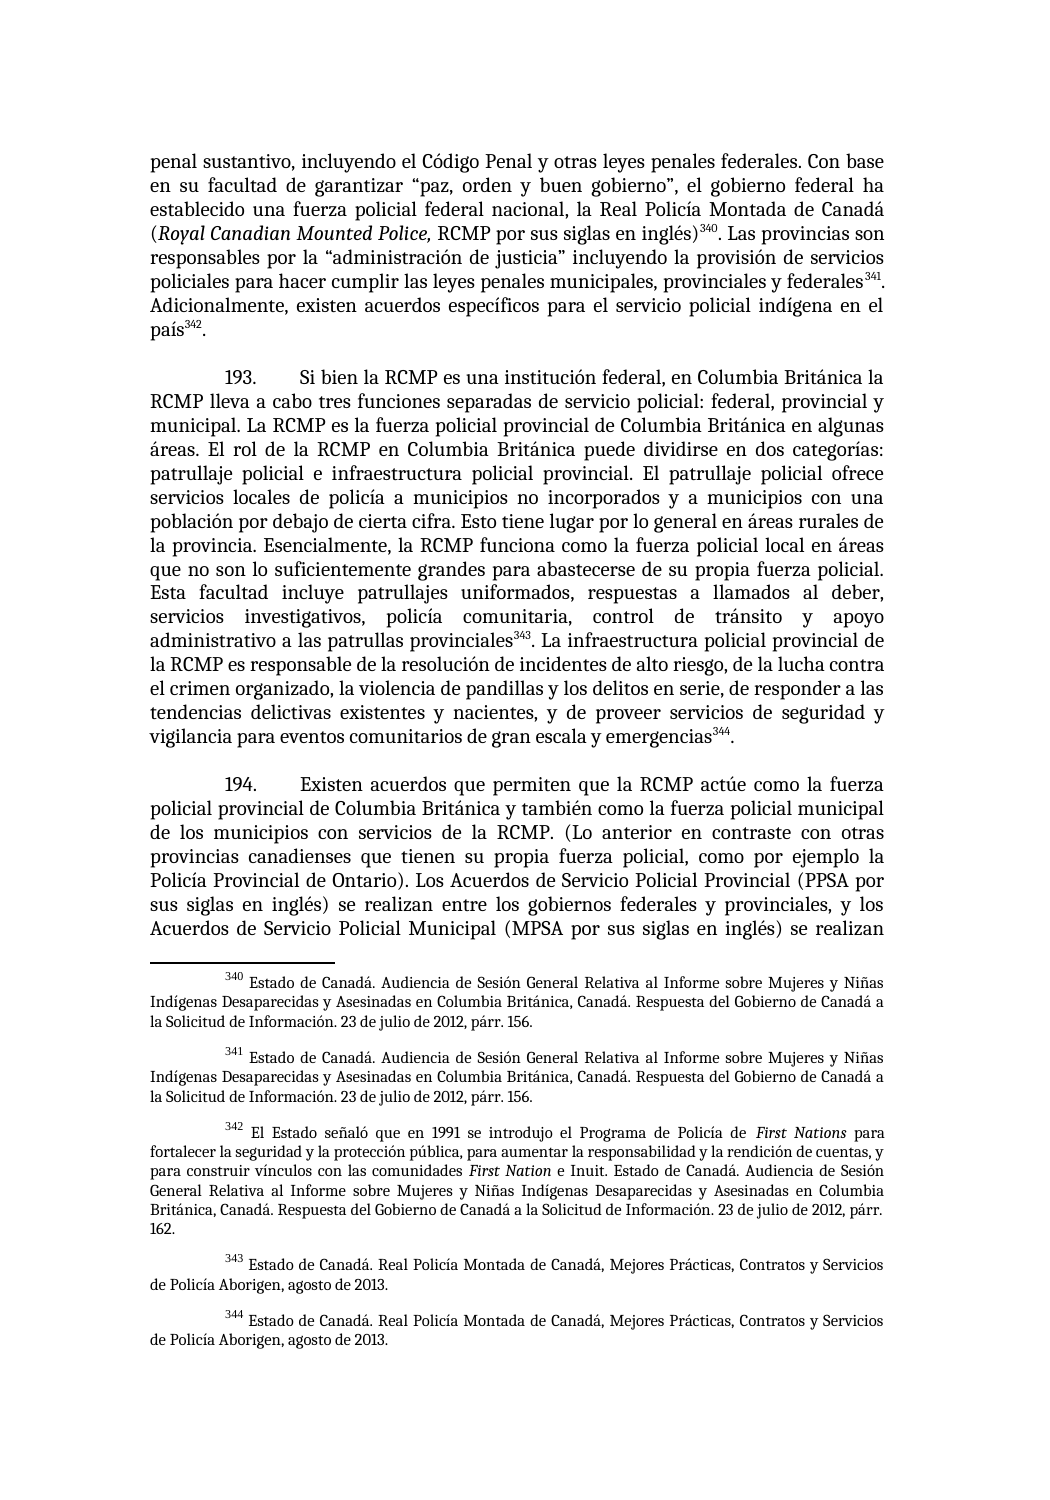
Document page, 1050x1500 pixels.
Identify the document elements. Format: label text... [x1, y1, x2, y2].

list Si bien la RCMP es una institución federal, en Columbia Británica la RCMP lleva a cabo tres funciones separadas de servicio policial: federal, provincial y municipal. La RCMP es la fuerza policial provincial de Columbia Británica en algunas áreas. El rol de la RCMP en Columbia Británica puede dividirse en dos categorías: patrullaje policial e infraestructura policial provincial. El patrullaje policial ofrece servicios locales de policía a municipios no incorporados y a municipios con una población por debajo de cierta cifra. Esto tiene lugar por lo general en áreas rurales de la provincia. Esencialmente, la RCMP funciona como la fuerza policial local en áreas que no son lo suficientemente grandes para abastecerse de su propia fuerza policial. Esta facultad incluye patrullajes uniformados, respuestas a llamados al deber, servicios investigativos, policía comunitaria, control de tránsito y apoyo administrativo a las patrullas provinciales. La infraestructura policial provincial de la RCMP es responsable de la resolución de incidentes de alto riesgo, de la lucha contra el crimen organizado, la violencia de pandillas y los delitos en serie, de responder a las tendencias delictivas existentes y nacientes, y de proveer servicios de seguridad y vigilancia para eventos comunitarios de gran escala y emergencias. [150, 366, 885, 749]
list Existen acuerdos que permiten que la RCMP actúe como la fuerza policial provincial de Columbia Británica y también como la fuerza policial municipal de los municipios con servicios de la RCMP. (Lo anterior en contraste con otras provincias canadienses que tienen su propia fuerza policial, como por ejemplo la Policía Provincial de Ontario). Los Acuerdos de Servicio Policial Provincial (PPSA por sus siglas en inglés) se realizan entre los gobiernos federales y provinciales, y los Acuerdos de Servicio Policial Municipal (MPSA por sus siglas en inglés) se realizan entre la Provincia de Columbia Británica y los municipios. Actualmente el servicio policial en Columbia Británica se ofrece a través de 11 departamentos de policía municipal, aproximadamente 61 grupos de patrullaje de la RCMP, el Servicio de Policía de la Autoridad de Transporte de la Costa Sur de Columbia Británica, y una fuerza policial administrada por los First Nations, el Servicio Policial Tribal Stl’atl’imx, con base en Lillooet. Algunos de los grupos de patrullaje de la RCMP sirven a más de una comunidad. El límite del Lower Mainland District de la RCMP abarca 22 agencias de policía, mientras que el Vancouver Census Metropolitan Area (antes llamado Greater Vancouver Regional District) abarca menos agencias.. El número de agencias de servicio policial depende de los límites fronterizos que se utilicen. [150, 773, 885, 941]
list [150, 150, 885, 342]
